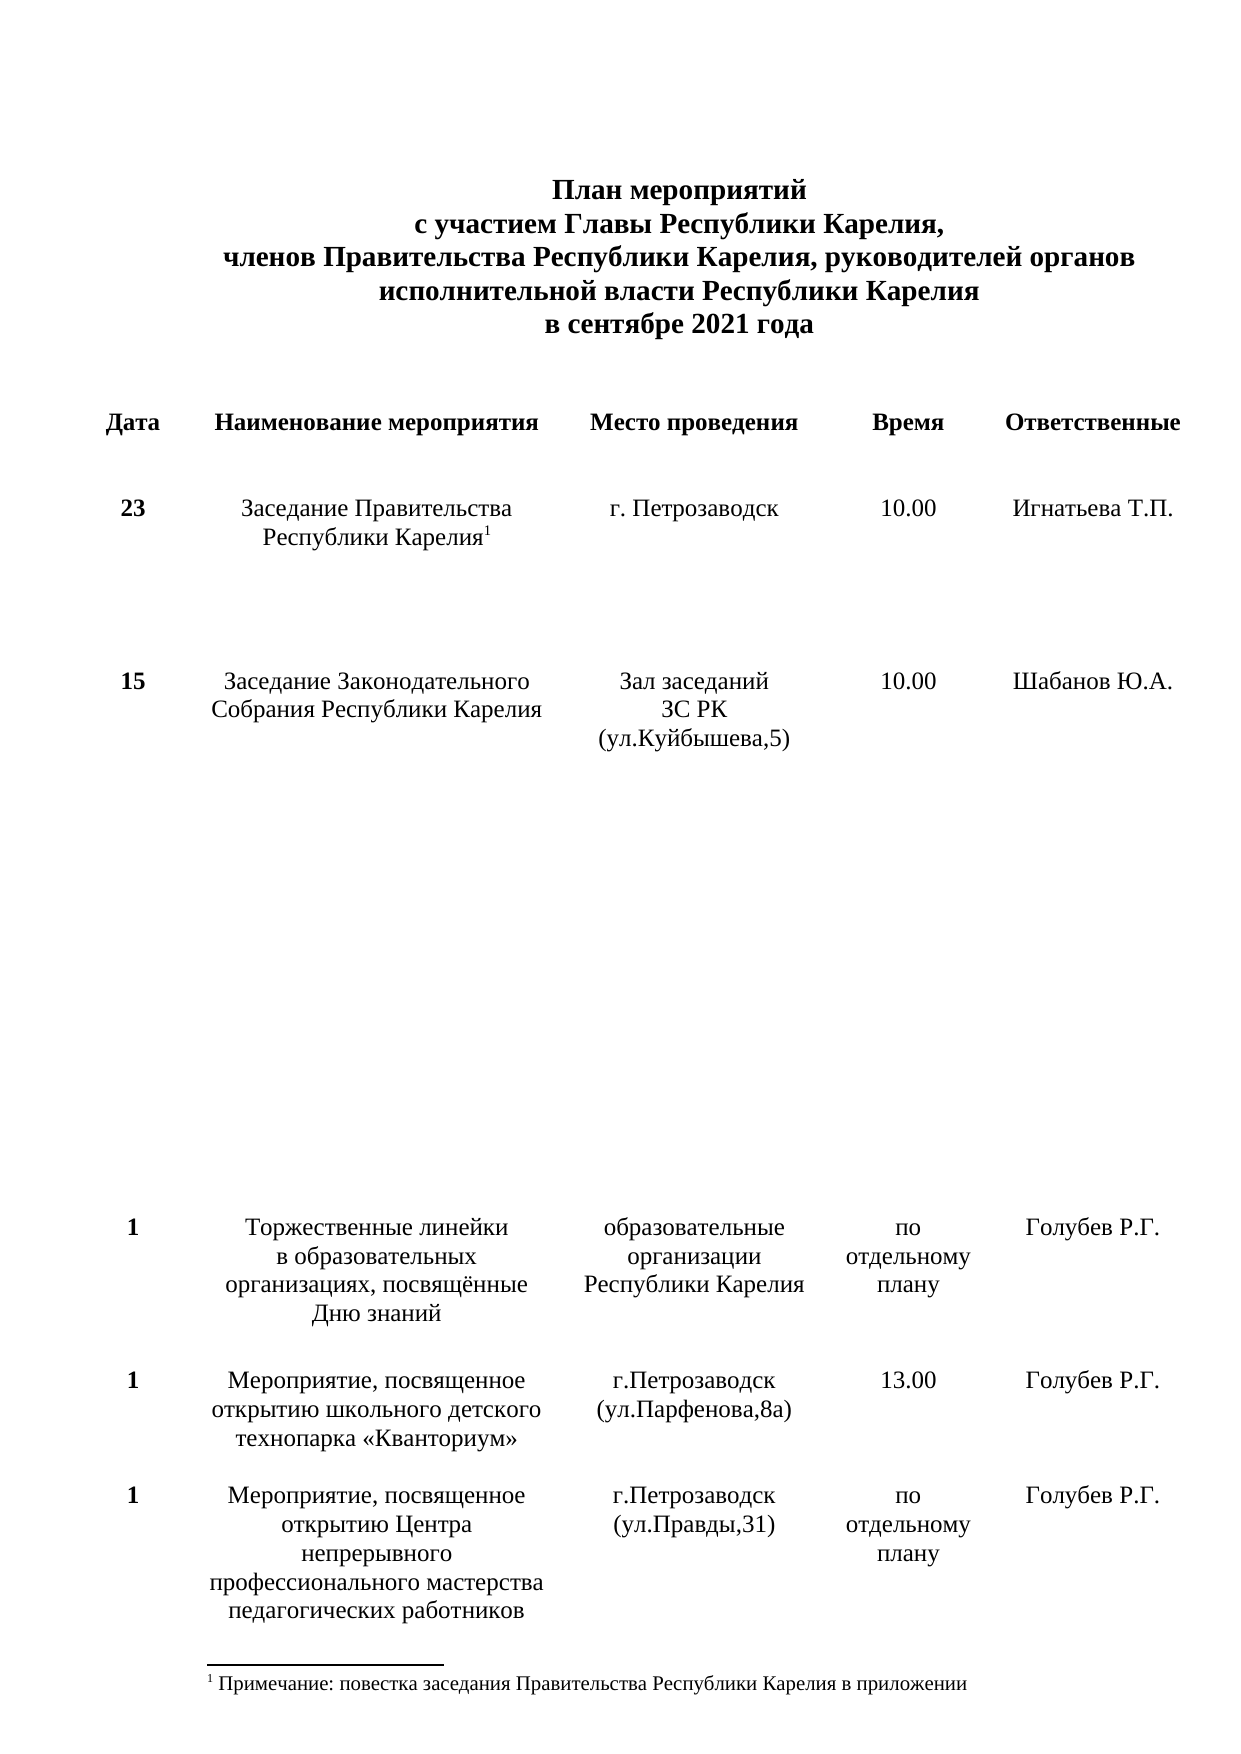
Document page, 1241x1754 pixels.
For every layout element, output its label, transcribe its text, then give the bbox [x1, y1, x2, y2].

table_cell 13.00 [827, 1366, 989, 1481]
table_cell 1 [74, 1366, 192, 1481]
table_cell Зал заседаний ЗС РК (ул.Куйбышева,5) [561, 666, 827, 1212]
table_cell Торжественные линейки в образовательных организациях, посвящённые Дню знаний [192, 1212, 561, 1366]
table_cell 23 [74, 493, 192, 666]
table_cell по отдельному плану [827, 1212, 989, 1366]
table_cell Мероприятие, посвященное открытию школьного детского технопарка «Кванториум» [192, 1366, 561, 1481]
text с участием Главы Республики Карелия, [207, 206, 1152, 239]
table_cell Заседание Законодательного Собрания Республики Карелия [192, 666, 561, 1212]
table_cell образовательные организации Республики Карелия [561, 1212, 827, 1366]
table_cell Голубев Р.Г. [989, 1212, 1196, 1366]
table_header Наименование мероприятия [192, 407, 561, 493]
table_cell Игнатьева Т.П. [989, 493, 1196, 666]
table_cell 1 [74, 1481, 192, 1653]
table_cell 15 [74, 666, 192, 1212]
table_cell Голубев Р.Г. [989, 1366, 1196, 1481]
table_cell Мероприятие, посвященное открытию Центра непрерывного профессионального мастерства педагогических работников [192, 1481, 561, 1653]
text в сентябре 2021 года [207, 306, 1152, 340]
table_header Дата [74, 407, 192, 493]
text членов Правительства Республики Карелия, руководителей органов исполнительной власти Республики Карелия [207, 239, 1152, 306]
table_header Время [827, 407, 989, 493]
table_cell Голубев Р.Г. [989, 1481, 1196, 1653]
table_cell г. Петрозаводск [561, 493, 827, 666]
table_header Место проведения [561, 407, 827, 493]
table_cell 10.00 [827, 666, 989, 1212]
table_cell г.Петрозаводск (ул.Правды,31) [561, 1481, 827, 1653]
table_cell по отдельному плану [827, 1481, 989, 1653]
text План мероприятий [207, 172, 1152, 206]
table_cell г.Петрозаводск (ул.Парфенова,8а) [561, 1366, 827, 1481]
table_cell 1 [74, 1212, 192, 1366]
table_cell 10.00 [827, 493, 989, 666]
table_cell Заседание Правительства Республики Карелия [192, 493, 561, 666]
table_cell Шабанов Ю.А. [989, 666, 1196, 1212]
table_header Ответственные [989, 407, 1196, 493]
